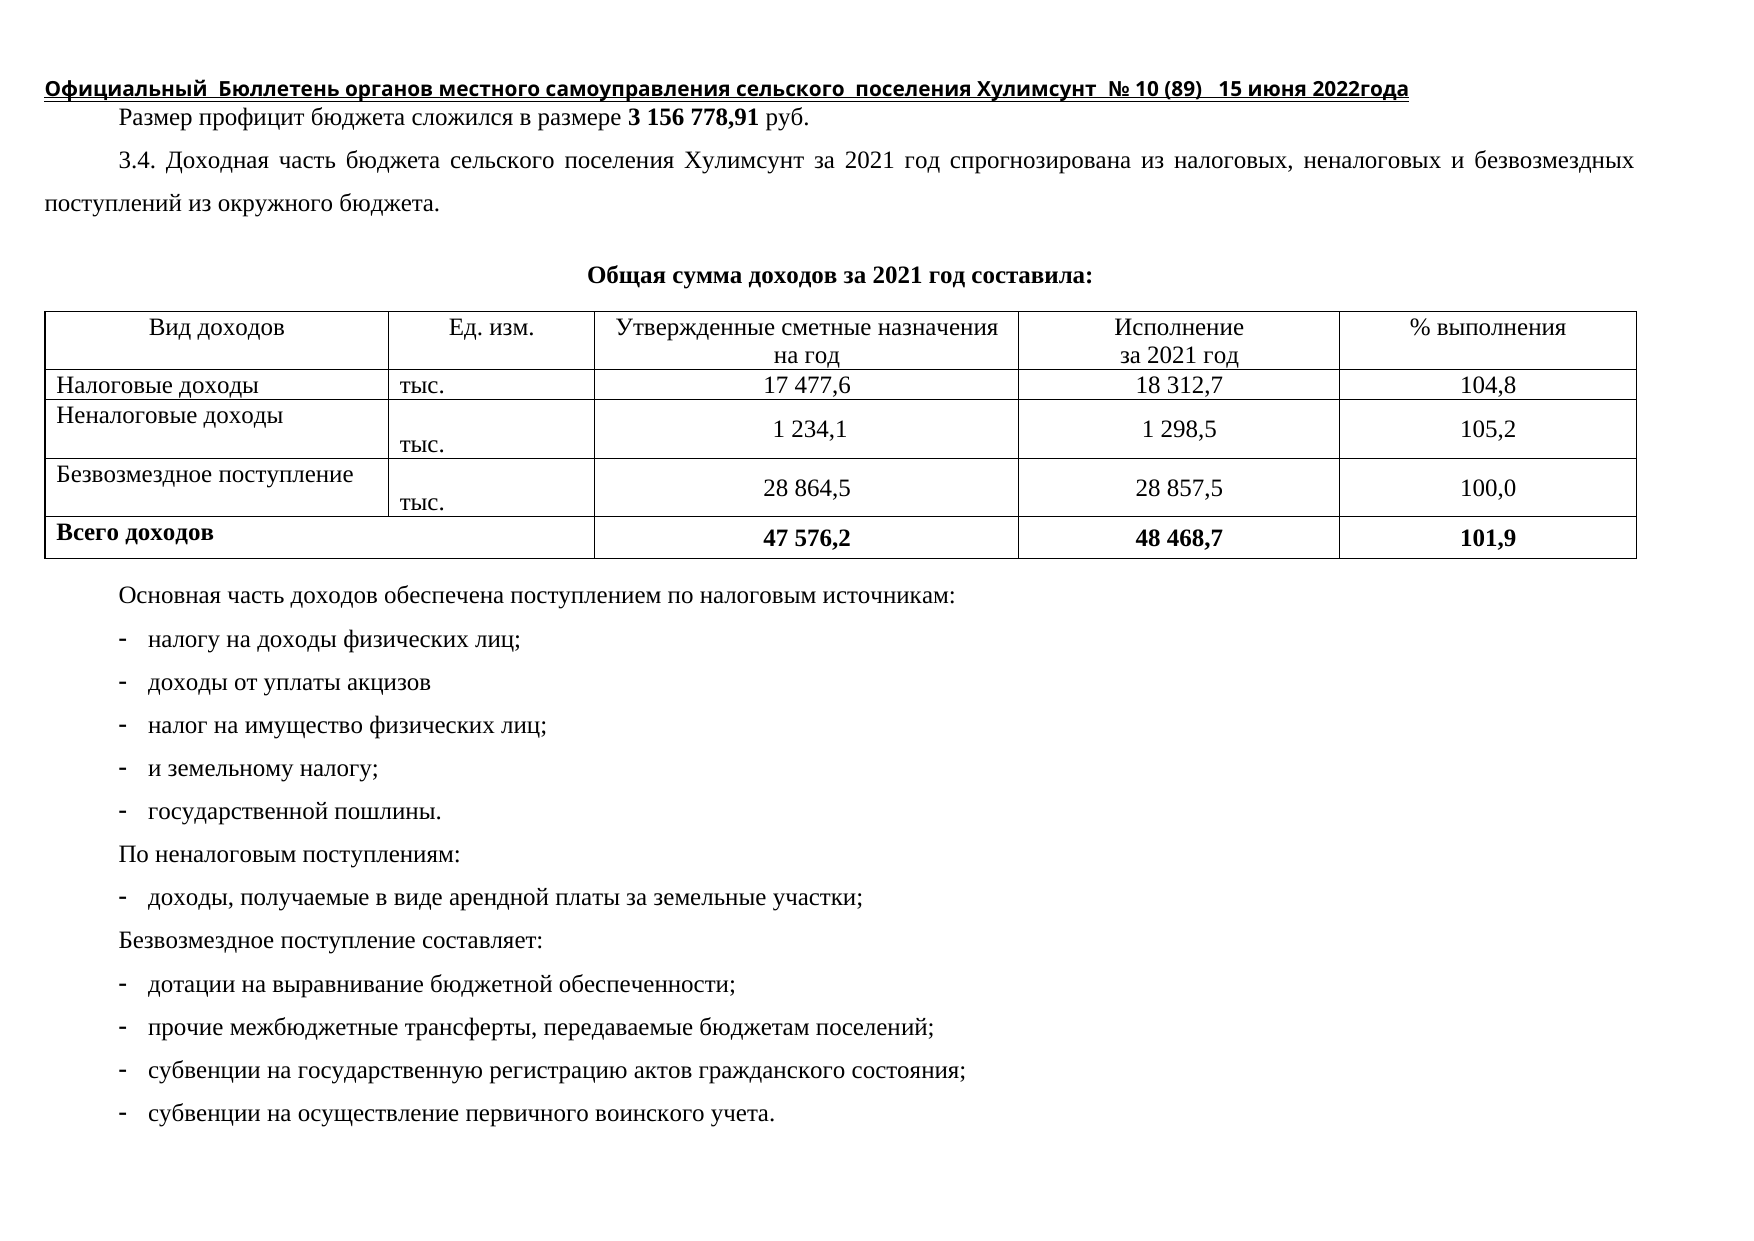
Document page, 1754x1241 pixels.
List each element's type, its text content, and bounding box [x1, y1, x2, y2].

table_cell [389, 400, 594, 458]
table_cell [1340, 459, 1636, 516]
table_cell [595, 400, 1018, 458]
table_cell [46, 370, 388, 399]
list прочие межбюджетные трансферты, передаваемые бюджетам поселений; [44, 1012, 1636, 1041]
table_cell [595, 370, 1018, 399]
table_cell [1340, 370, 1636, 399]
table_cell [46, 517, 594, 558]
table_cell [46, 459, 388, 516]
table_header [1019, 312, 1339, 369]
list субвенции на осуществление первичного воинского учета. [44, 1098, 1636, 1127]
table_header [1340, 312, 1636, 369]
text 3.4. Доходная часть бюджета сельского поселения Хулимсунт за 2021 год спрогнозирована из налоговых, неналоговых и безвозмездных поступлений из окружного бюджета. [44, 145, 1636, 217]
text По неналоговым поступлениям: [44, 839, 1636, 868]
text Основная часть доходов обеспечена поступлением по налоговым источникам: [44, 581, 1636, 609]
text Безвозмездное поступление составляет: [44, 926, 1636, 954]
list и земельному налогу; [44, 753, 1636, 782]
list доходы от уплаты акцизов [44, 667, 1636, 696]
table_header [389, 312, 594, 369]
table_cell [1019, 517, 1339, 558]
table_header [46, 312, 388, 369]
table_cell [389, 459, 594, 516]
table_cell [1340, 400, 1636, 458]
list налогу на доходы физических лиц; [44, 624, 1636, 652]
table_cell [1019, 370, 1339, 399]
list доходы, получаемые в виде арендной платы за земельные участки; [44, 882, 1636, 911]
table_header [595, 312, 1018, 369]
list налог на имущество физических лиц; [44, 710, 1636, 739]
list государственной пошлины. [44, 796, 1636, 825]
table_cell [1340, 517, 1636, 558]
list субвенции на государственную регистрацию актов гражданского состояния; [44, 1055, 1636, 1084]
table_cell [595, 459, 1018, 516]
text Общая сумма доходов за 2021 год составила: [44, 260, 1636, 289]
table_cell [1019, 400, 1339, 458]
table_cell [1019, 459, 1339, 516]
list дотации на выравнивание бюджетной обеспеченности; [44, 969, 1636, 997]
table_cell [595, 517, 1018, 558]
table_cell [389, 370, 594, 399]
text Размер профицит бюджета сложился в размере 3 156 778,91 руб. [44, 102, 1636, 131]
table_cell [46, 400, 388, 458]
